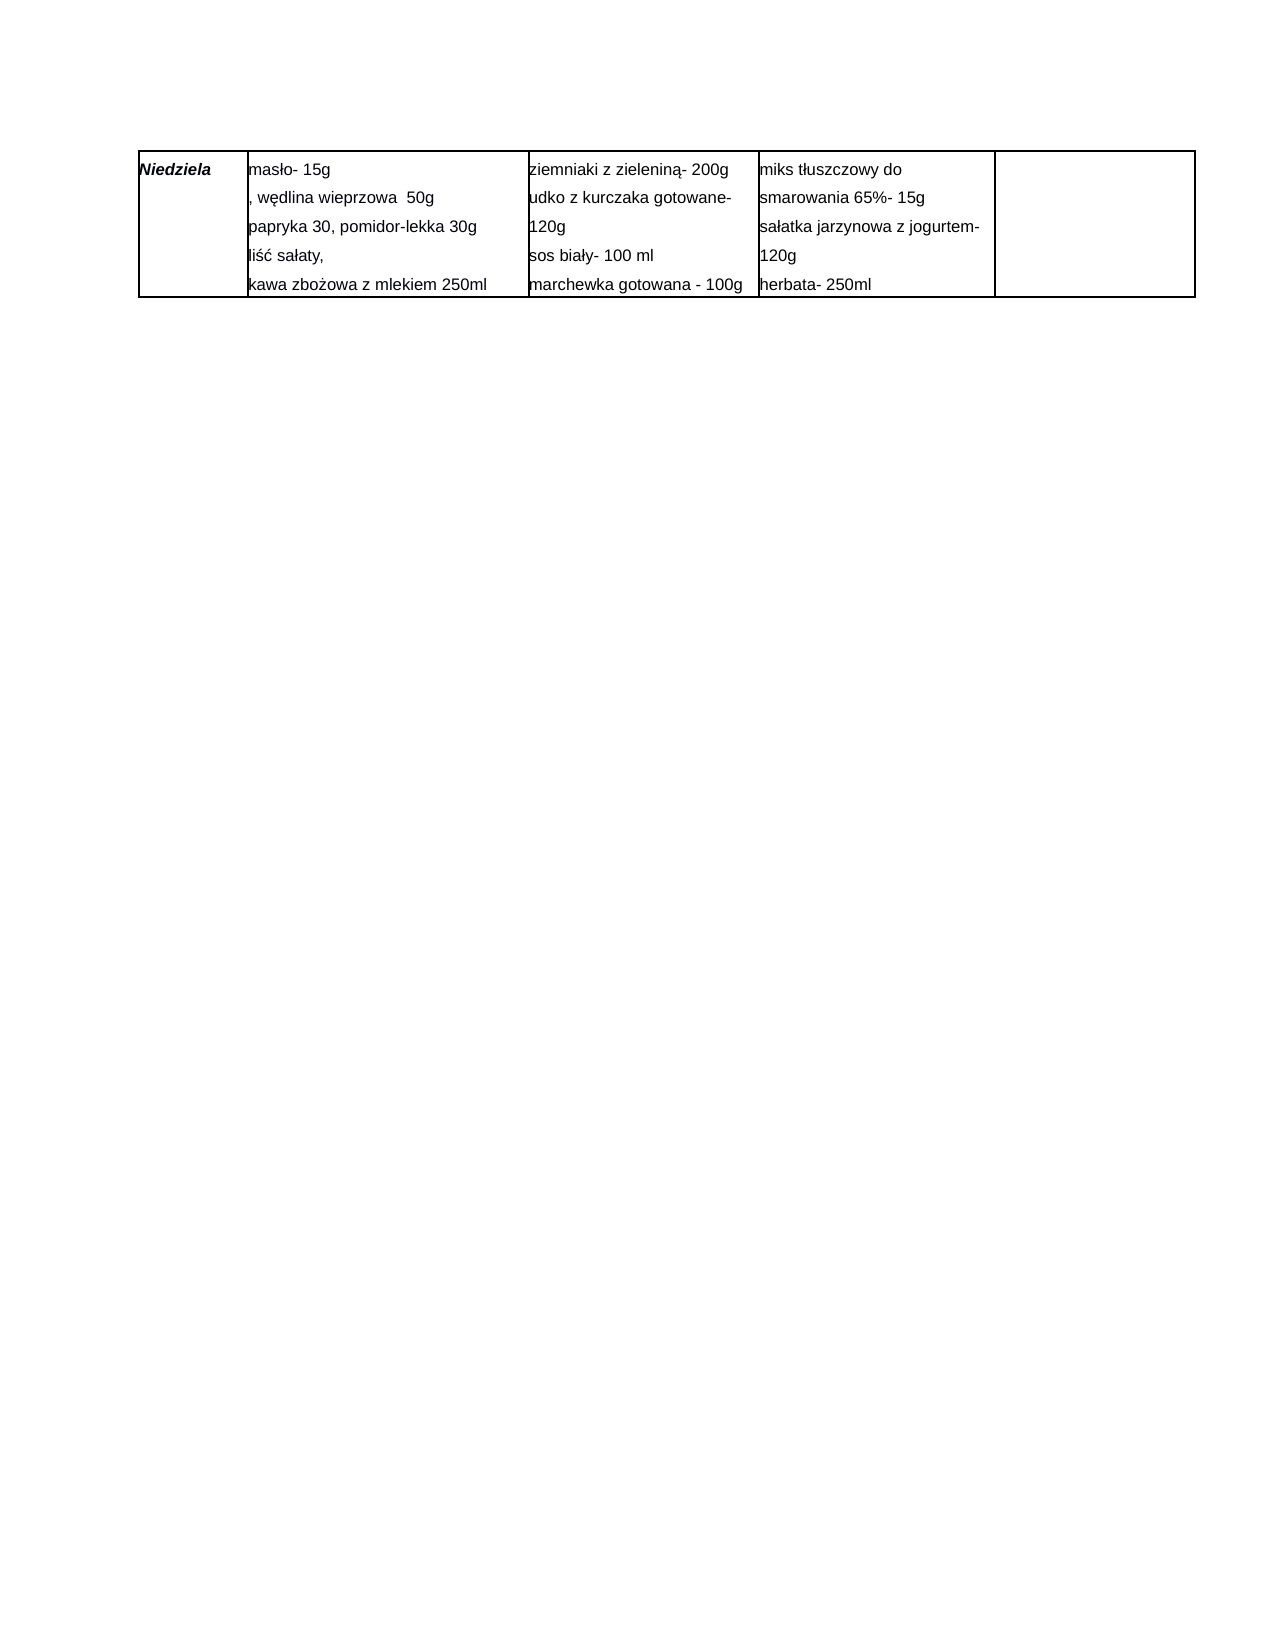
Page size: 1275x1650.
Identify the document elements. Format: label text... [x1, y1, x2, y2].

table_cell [760, 152, 994, 296]
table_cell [530, 152, 758, 296]
table_cell [996, 152, 1194, 296]
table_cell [249, 152, 528, 296]
table_cell Niedziela [140, 152, 247, 296]
